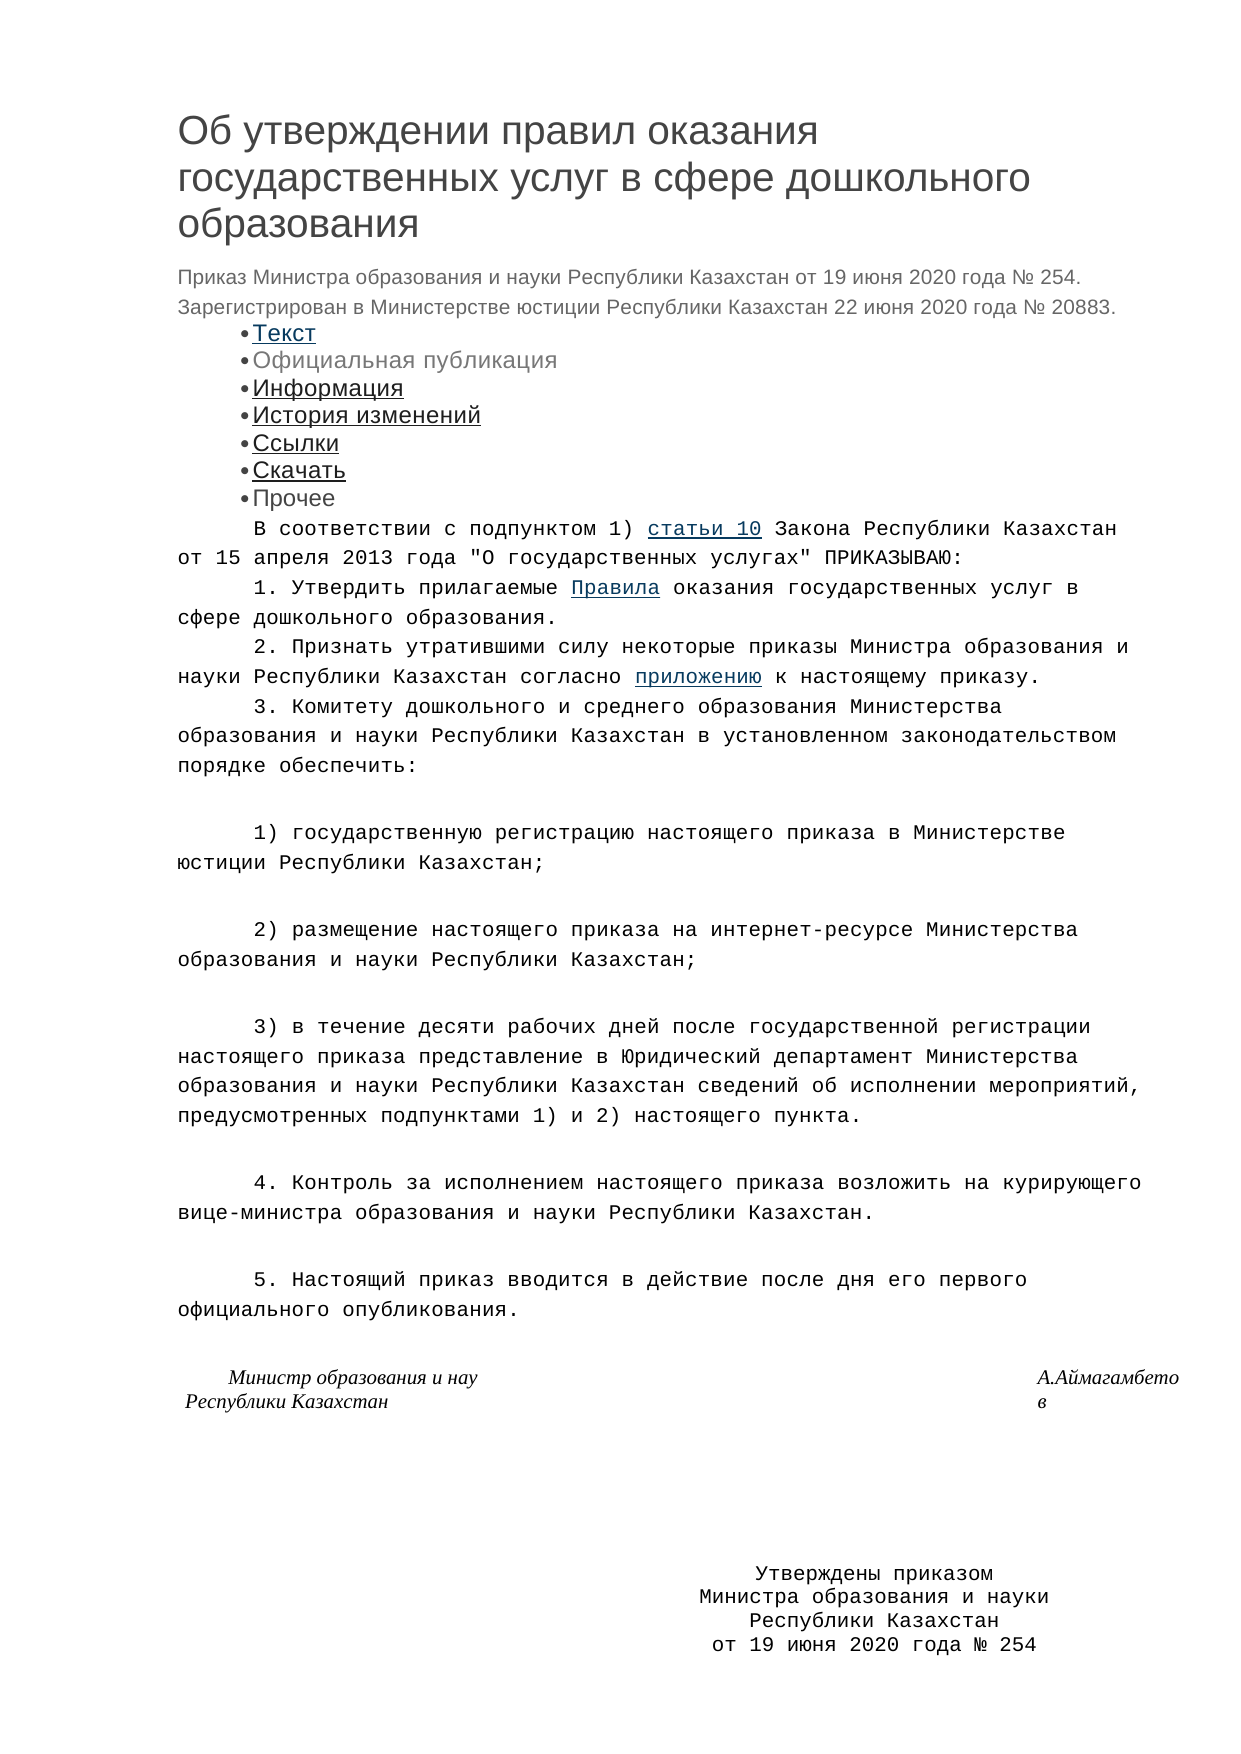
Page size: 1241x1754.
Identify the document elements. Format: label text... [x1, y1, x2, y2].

table_header Министр образования и нау Республики Казахстан [177, 1360, 1029, 1418]
text 5. Настоящий приказ вводится в действие после дня его первого официального опубликования. [177, 1263, 1152, 1323]
list Информация [241, 374, 1152, 401]
text 3) в течение десяти рабочих дней после государственной регистрации настоящего приказа представление в Юридический департамент Министерства образования и науки Республики Казахстан сведений об исполнении мероприятий, предусмотренных подпунктами 1) и 2) настоящего пункта. [177, 1010, 1152, 1129]
text 4. Контроль за исполнением настоящего приказа возложить на курирующего вице-министра образования и науки Республики Казахстан. [177, 1166, 1152, 1226]
text Об утверждении правил оказания государственных услуг в сфере дошкольного образования [177, 106, 1152, 247]
list Текст [241, 318, 1152, 346]
text Приказ Министра образования и науки Республики Казахстан от 19 июня 2020 года № 254. Зарегистрирован в Министерстве юстиции Республики Казахстан 22 июня 2020 года № 20883. [177, 259, 1152, 318]
text 2. Признать утратившими силу некоторые приказы Министра образования и науки Республики Казахстан согласно приложению к настоящему приказу. [177, 630, 1152, 690]
table_header Утверждены приказом Министра образования и науки Республики Казахстан от 19 июня 2020 года № 254 [177, 1558, 1240, 1662]
table_header А.Аймагамбетов [1029, 1360, 1196, 1418]
text 1. Утвердить прилагаемые Правила оказания государственных услуг в сфере дошкольного образования. [177, 571, 1152, 630]
text 1) государственную регистрацию настоящего приказа в Министерстве юстиции Республики Казахстан; [177, 816, 1152, 876]
list История изменений [241, 401, 1152, 429]
list Прочее [241, 484, 1152, 512]
list Скачать [241, 456, 1152, 484]
text В соответствии с подпунктом 1) статьи 10 Закона Республики Казахстан от 15 апреля 2013 года "О государственных услугах" ПРИКАЗЫВАЮ: [177, 512, 1152, 571]
text 3. Комитету дошкольного и среднего образования Министерства образования и науки Республики Казахстан в установленном законодательством порядке обеспечить: [177, 690, 1152, 779]
list Официальная публикация [241, 346, 1152, 374]
list Ссылки [241, 429, 1152, 456]
text 2) размещение настоящего приказа на интернет-ресурсе Министерства образования и науки Республики Казахстан; [177, 913, 1152, 973]
